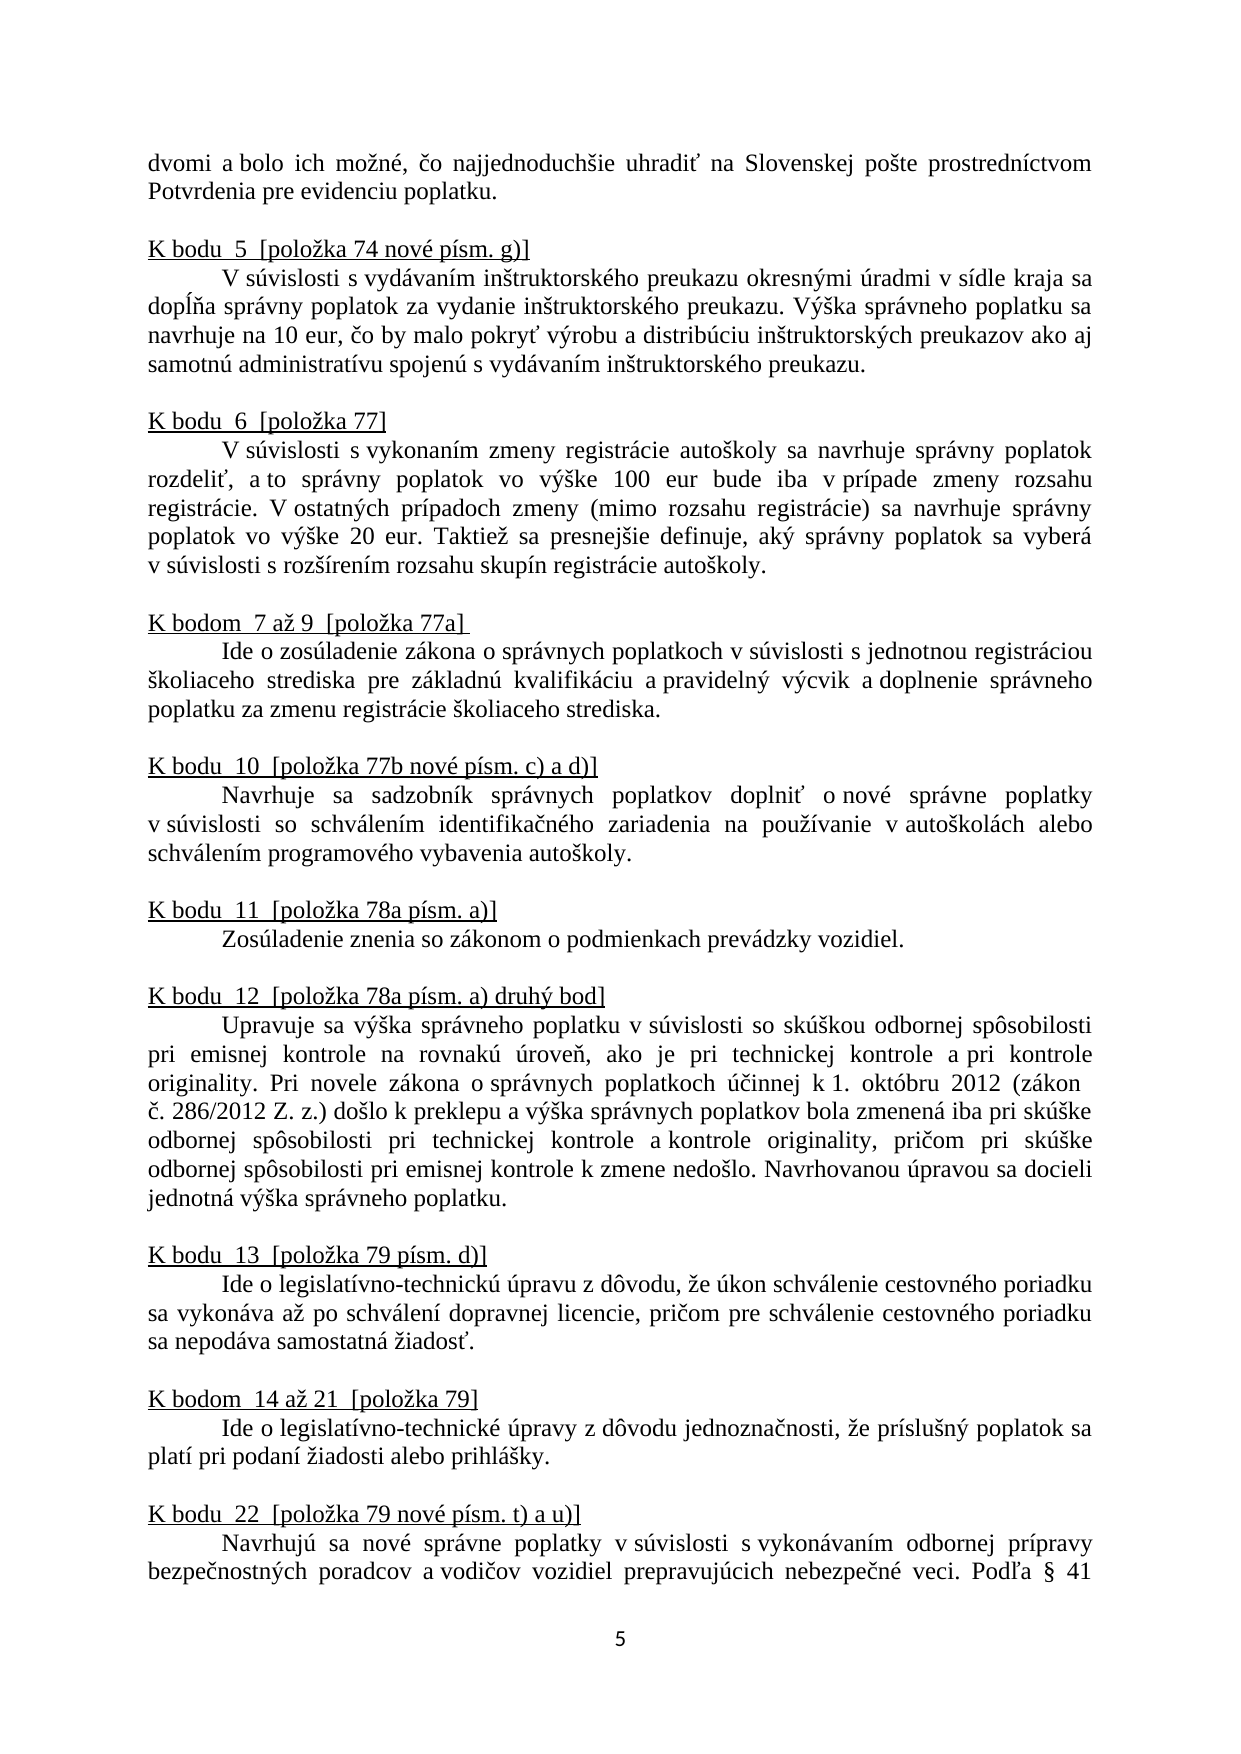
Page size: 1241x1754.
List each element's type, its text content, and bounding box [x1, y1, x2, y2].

list Ide o legislatívno-technickú úpravu z dôvodu, že úkon schválenie cestovného poriadku sa vykonáva až po schválení dopravnej licencie, pričom pre schválenie cestovného poriadku sa nepodáva samostatná žiadosť. [148, 1269, 1093, 1355]
text K bodom 7 až 9 [položka 77a] [148, 608, 1093, 636]
text Zosúladenie znenia so zákonom o podmienkach prevádzky vozidiel. [148, 924, 1093, 953]
text K bodom 14 až 21 [položka 79] [148, 1384, 1137, 1413]
list Upravuje sa výška správneho poplatku v súvislosti so skúškou odbornej spôsobilosti pri emisnej kontrole na rovnakú úroveň, ako je pri technickej kontrole a pri kontrole originality. Pri novele zákona o správnych poplatkoch účinnej k 1. októbru 2012 (zákon č. 286/2012 Z. z.) došlo k preklepu a výška správnych poplatkov bola zmenená iba pri skúške odbornej spôsobilosti pri technickej kontrole a kontrole originality, pričom pri skúške odbornej spôsobilosti pri emisnej kontrole k zmene nedošlo. Navrhovanou úpravou sa docieli jednotná výška správneho poplatku. [148, 1010, 1093, 1211]
text Navrhuje sa sadzobník správnych poplatkov doplniť o nové správne poplatky v súvislosti so schválením identifikačného zariadenia na používanie v autoškolách alebo schválením programového vybavenia autoškoly. [148, 780, 1093, 866]
text K bodu 11 [položka 78a písm. a)] [148, 895, 1137, 924]
text Ide o legislatívno-technické úpravy z dôvodu jednoznačnosti, že príslušný poplatok sa platí pri podaní žiadosti alebo prihlášky. [148, 1413, 1092, 1470]
text K bodu 13 [položka 79 písm. d)] [148, 1240, 1137, 1269]
list V súvislosti s vykonaním zmeny registrácie autoškoly sa navrhuje správny poplatok rozdeliť, a to správny poplatok vo výške 100 eur bude iba v prípade zmeny rozsahu registrácie. V ostatných prípadoch zmeny (mimo rozsahu registrácie) sa navrhuje správny poplatok vo výške 20 eur. Taktiež sa presnejšie definuje, aký správny poplatok sa vyberá v súvislosti s rozšírením rozsahu skupín registrácie autoškoly. [148, 435, 1093, 579]
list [148, 1528, 1093, 1585]
text K bodu 12 [položka 78a písm. a) druhý bod] [148, 981, 1137, 1010]
list V súvislosti s vydávaním inštruktorského preukazu okresnými úradmi v sídle kraja sa dopĺňa správny poplatok za vydanie inštruktorského preukazu. Výška správneho poplatku sa navrhuje na 10 eur, čo by malo pokryť výrobu a distribúciu inštruktorských preukazov ako aj samotnú administratívu spojenú s vydávaním inštruktorského preukazu. [148, 263, 1093, 378]
text K bodu 5 [položka 74 nové písm. g)] [148, 234, 1137, 263]
text Ide o zosúladenie zákona o správnych poplatkoch v súvislosti s jednotnou registráciou školiaceho strediska pre základnú kvalifikáciu a pravidelný výcvik a doplnenie správneho poplatku za zmenu registrácie školiaceho strediska. [148, 636, 1093, 723]
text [148, 148, 1093, 205]
text K bodu 10 [položka 77b nové písm. c) a d)] [148, 751, 1137, 780]
text K bodu 22 [položka 79 nové písm. t) a u)] [148, 1499, 1137, 1528]
text K bodu 6 [položka 77] [148, 406, 1137, 435]
